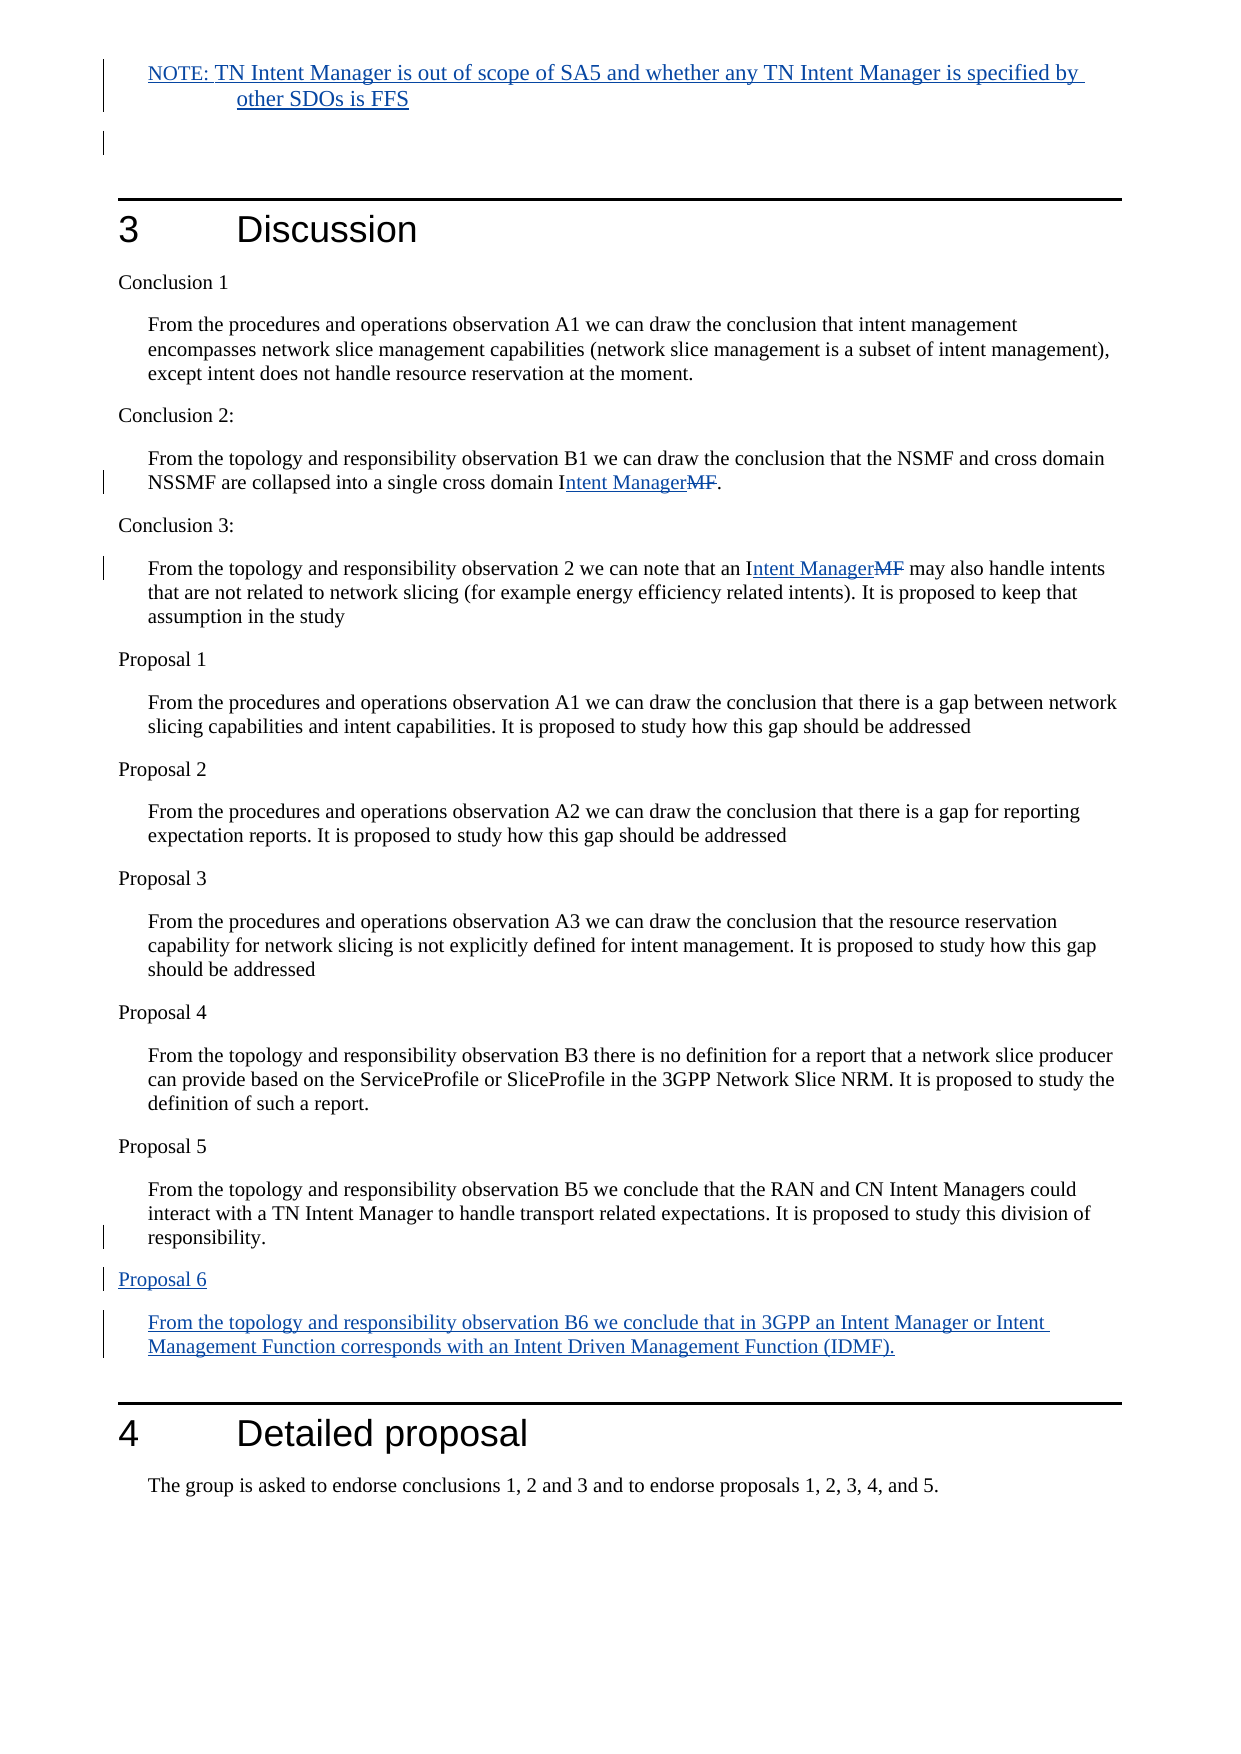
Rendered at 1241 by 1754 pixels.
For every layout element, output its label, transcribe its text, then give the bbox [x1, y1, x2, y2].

text Conclusion 1 [118, 269, 1122, 294]
text Proposal 3 [118, 866, 1122, 890]
text From the topology and responsibility observation B5 we conclude that the RAN and CN Intent Managers could interact with a TN Intent Manager to handle transport related expectations. It is proposed to study this division of responsibility. [148, 1176, 1122, 1249]
text Conclusion 3: [118, 513, 1122, 537]
text From the topology and responsibility observation 2 we can note that an I may also handle intents that are not related to network slicing (for example energy efficiency related intents). It is proposed to keep that assumption in the study [148, 556, 1122, 628]
text From the procedures and operations observation A2 we can draw the conclusion that there is a gap for reporting expectation reports. It is proposed to study how this gap should be addressed [148, 799, 1122, 847]
text From the topology and responsibility observation B1 we can draw the conclusion that the NSMF and cross domain NSSMF are collapsed into a single cross domain I. [148, 446, 1122, 494]
text Proposal 2 [118, 756, 1122, 781]
text From the procedures and operations observation A3 we can draw the conclusion that the resource reservation capability for network slicing is not explicitly defined for intent management. It is proposed to study how this gap should be addressed [148, 909, 1122, 981]
text Conclusion 2: [118, 403, 1122, 427]
text Proposal 1 [118, 647, 1122, 671]
subtitle 4 Detailed proposal [118, 1405, 1122, 1454]
list The group is asked to endorse conclusions 1, 2 and 3 and to endorse proposals 1, 2, 3, 4, and 5. [148, 1473, 1122, 1497]
text From the procedures and operations observation A1 we can draw the conclusion that intent management encompasses network slice management capabilities (network slice management is a subset of intent management), except intent does not handle resource reservation at the moment. [148, 312, 1122, 384]
text Proposal 4 [118, 1000, 1122, 1024]
text From the topology and responsibility observation B3 there is no definition for a report that a network slice producer can provide based on the ServiceProfile or SliceProfile in the 3GPP Network Slice NRM. It is proposed to study the definition of such a report. [148, 1043, 1122, 1115]
subtitle 3 Discussion [118, 201, 1122, 251]
text Proposal 5 [118, 1134, 1122, 1158]
text From the procedures and operations observation A1 we can draw the conclusion that there is a gap between network slicing capabilities and intent capabilities. It is proposed to study how this gap should be addressed [148, 689, 1122, 738]
